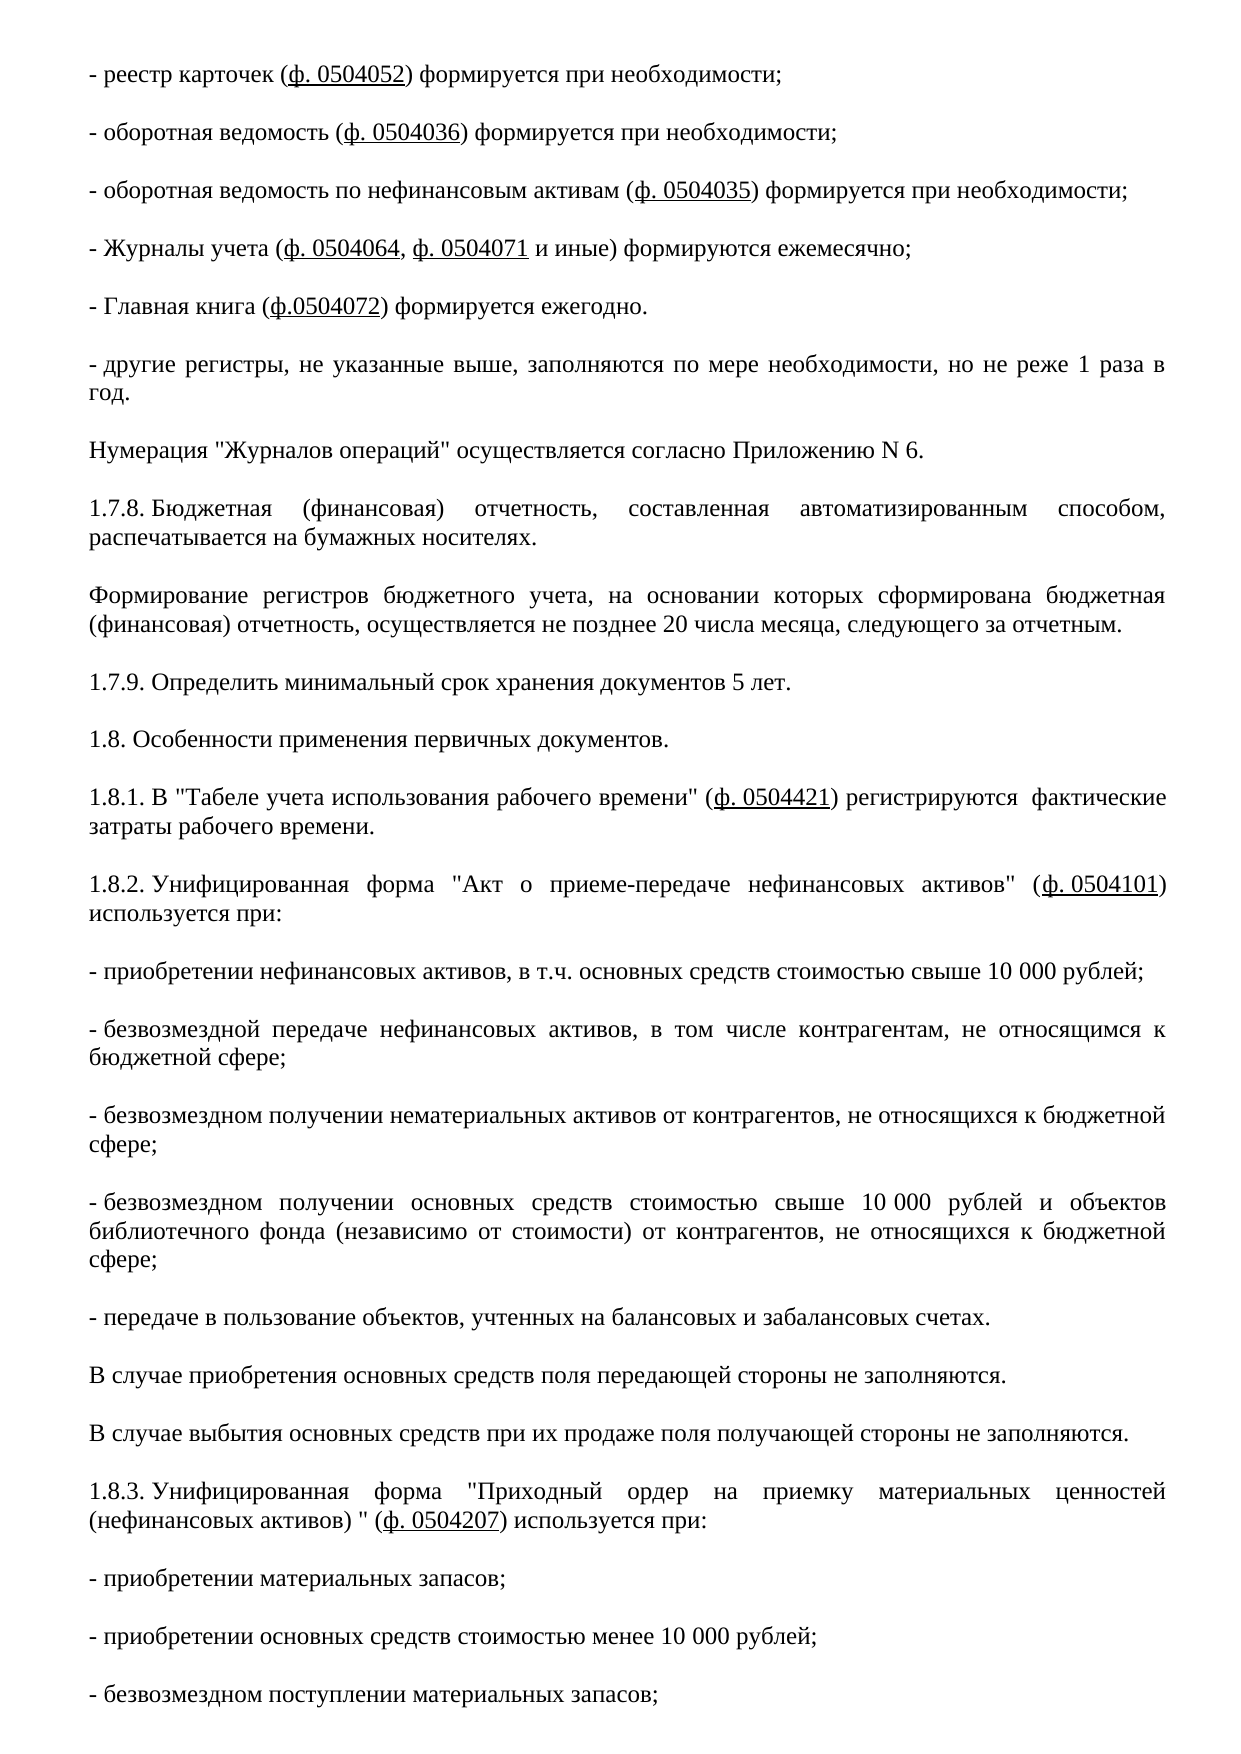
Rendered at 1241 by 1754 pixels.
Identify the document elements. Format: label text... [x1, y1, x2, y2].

text - приобретении материальных запасов; [89, 1563, 1167, 1592]
text 1.8.2. Унифицированная форма "Акт о приеме-передаче нефинансовых активов" (ф. 0504101) используется при: [89, 869, 1167, 927]
text - безвозмездном поступлении материальных запасов; [89, 1679, 1167, 1707]
text - оборотная ведомость по нефинансовым активам (ф. 0504035) формируется при необходимости; [89, 175, 1167, 204]
text - безвозмездном получении основных средств стоимостью свыше 10 000 рублей и объектов библиотечного фонда (независимо от стоимости) от контрагентов, не относящихся к бюджетной сфере; [89, 1187, 1167, 1273]
text 1.8.1. В "Табеле учета использования рабочего времени" (ф. 0504421) регистрируются фактические затраты рабочего времени. [89, 782, 1167, 840]
text - Журналы учета (ф. 0504064, ф. 0504071 и иные) формируются ежемесячно; [89, 233, 1167, 262]
text - безвозмездном получении нематериальных активов от контрагентов, не относящихся к бюджетной сфере; [89, 1100, 1167, 1158]
text В случае приобретения основных средств поля передающей стороны не заполняются. [89, 1360, 1167, 1389]
text - Главная книга (ф.0504072) формируется ежегодно. [89, 291, 1167, 319]
text Формирование регистров бюджетного учета, на основании которых сформирована бюджетная (финансовая) отчетность, осуществляется не позднее 20 числа месяца, следующего за отчетным. [89, 580, 1167, 637]
text - реестр карточек (ф. 0504052) формируется при необходимости; [89, 59, 1167, 88]
text 1.8. Особенности применения первичных документов. [89, 724, 1167, 753]
text - приобретении основных средств стоимостью менее 10 000 рублей; [89, 1621, 1167, 1649]
text 1.7.9. Определить минимальный срок хранения документов 5 лет. [89, 667, 1167, 695]
text - оборотная ведомость (ф. 0504036) формируется при необходимости; [89, 117, 1167, 146]
text В случае выбытия основных средств при их продаже поля получающей стороны не заполняются. [89, 1418, 1167, 1447]
text 1.8.3. Унифицированная форма "Приходный ордер на приемку материальных ценностей (нефинансовых активов) " (ф. 0504207) используется при: [89, 1476, 1167, 1534]
text - приобретении нефинансовых активов, в т.ч. основных средств стоимостью свыше 10 000 рублей; [89, 956, 1167, 984]
text 1.7.8. Бюджетная (финансовая) отчетность, составленная автоматизированным способом, распечатывается на бумажных носителях. [89, 493, 1167, 551]
text - другие регистры, не указанные выше, заполняются по мере необходимости, но не реже 1 раза в год. [89, 349, 1167, 406]
text - передаче в пользование объектов, учтенных на балансовых и забалансовых счетах. [89, 1302, 1167, 1331]
text Нумерация "Журналов операций" осуществляется согласно Приложению N 6. [89, 435, 1167, 464]
text - безвозмездной передаче нефинансовых активов, в том числе контрагентам, не относящимся к бюджетной сфере; [89, 1014, 1167, 1071]
